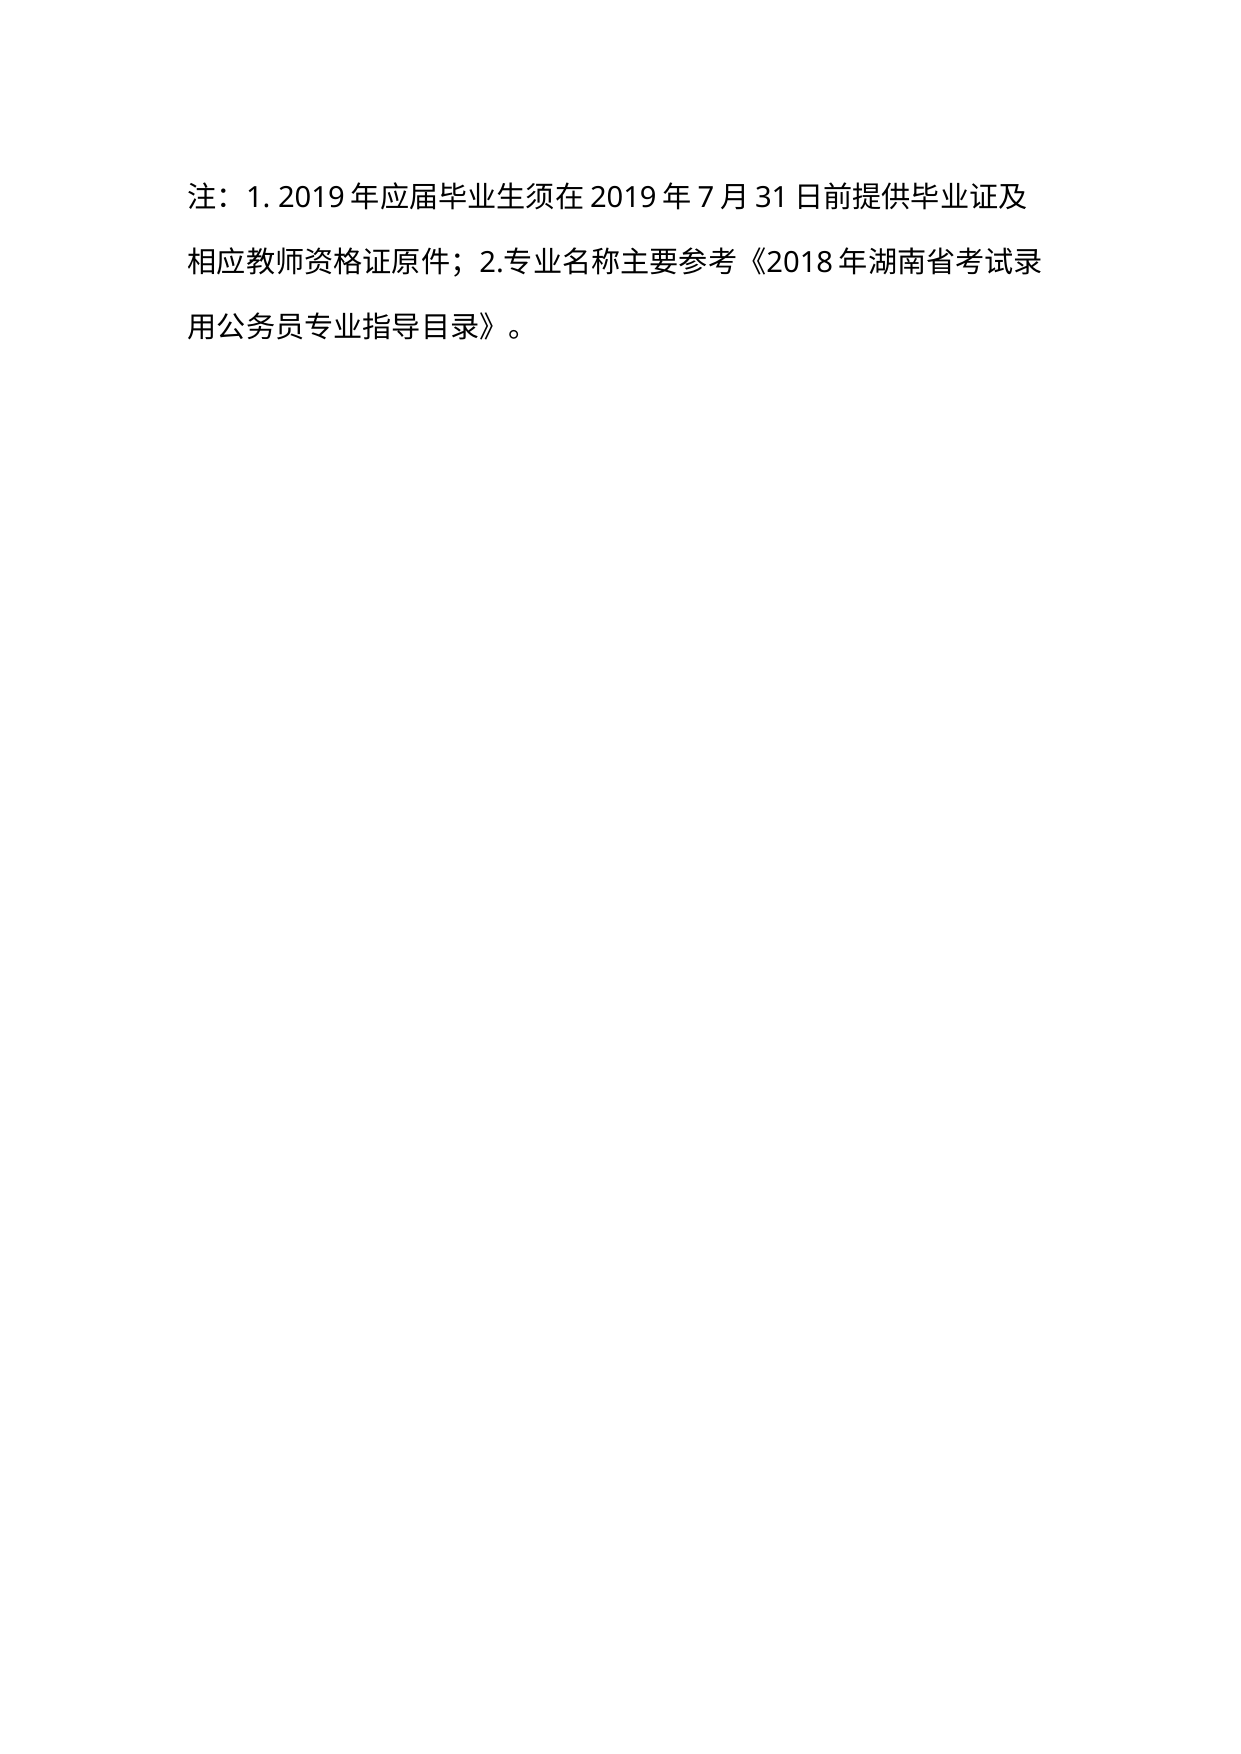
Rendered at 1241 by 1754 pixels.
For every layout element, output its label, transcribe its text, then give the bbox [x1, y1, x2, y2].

text 注：1. 2019年应届毕业生须在2019年7月31日前提供毕业证及相应教师资格证原件；2.专业名称主要参考《2018年湖南省考试录用公务员专业指导目录》。 [187, 162, 1053, 357]
